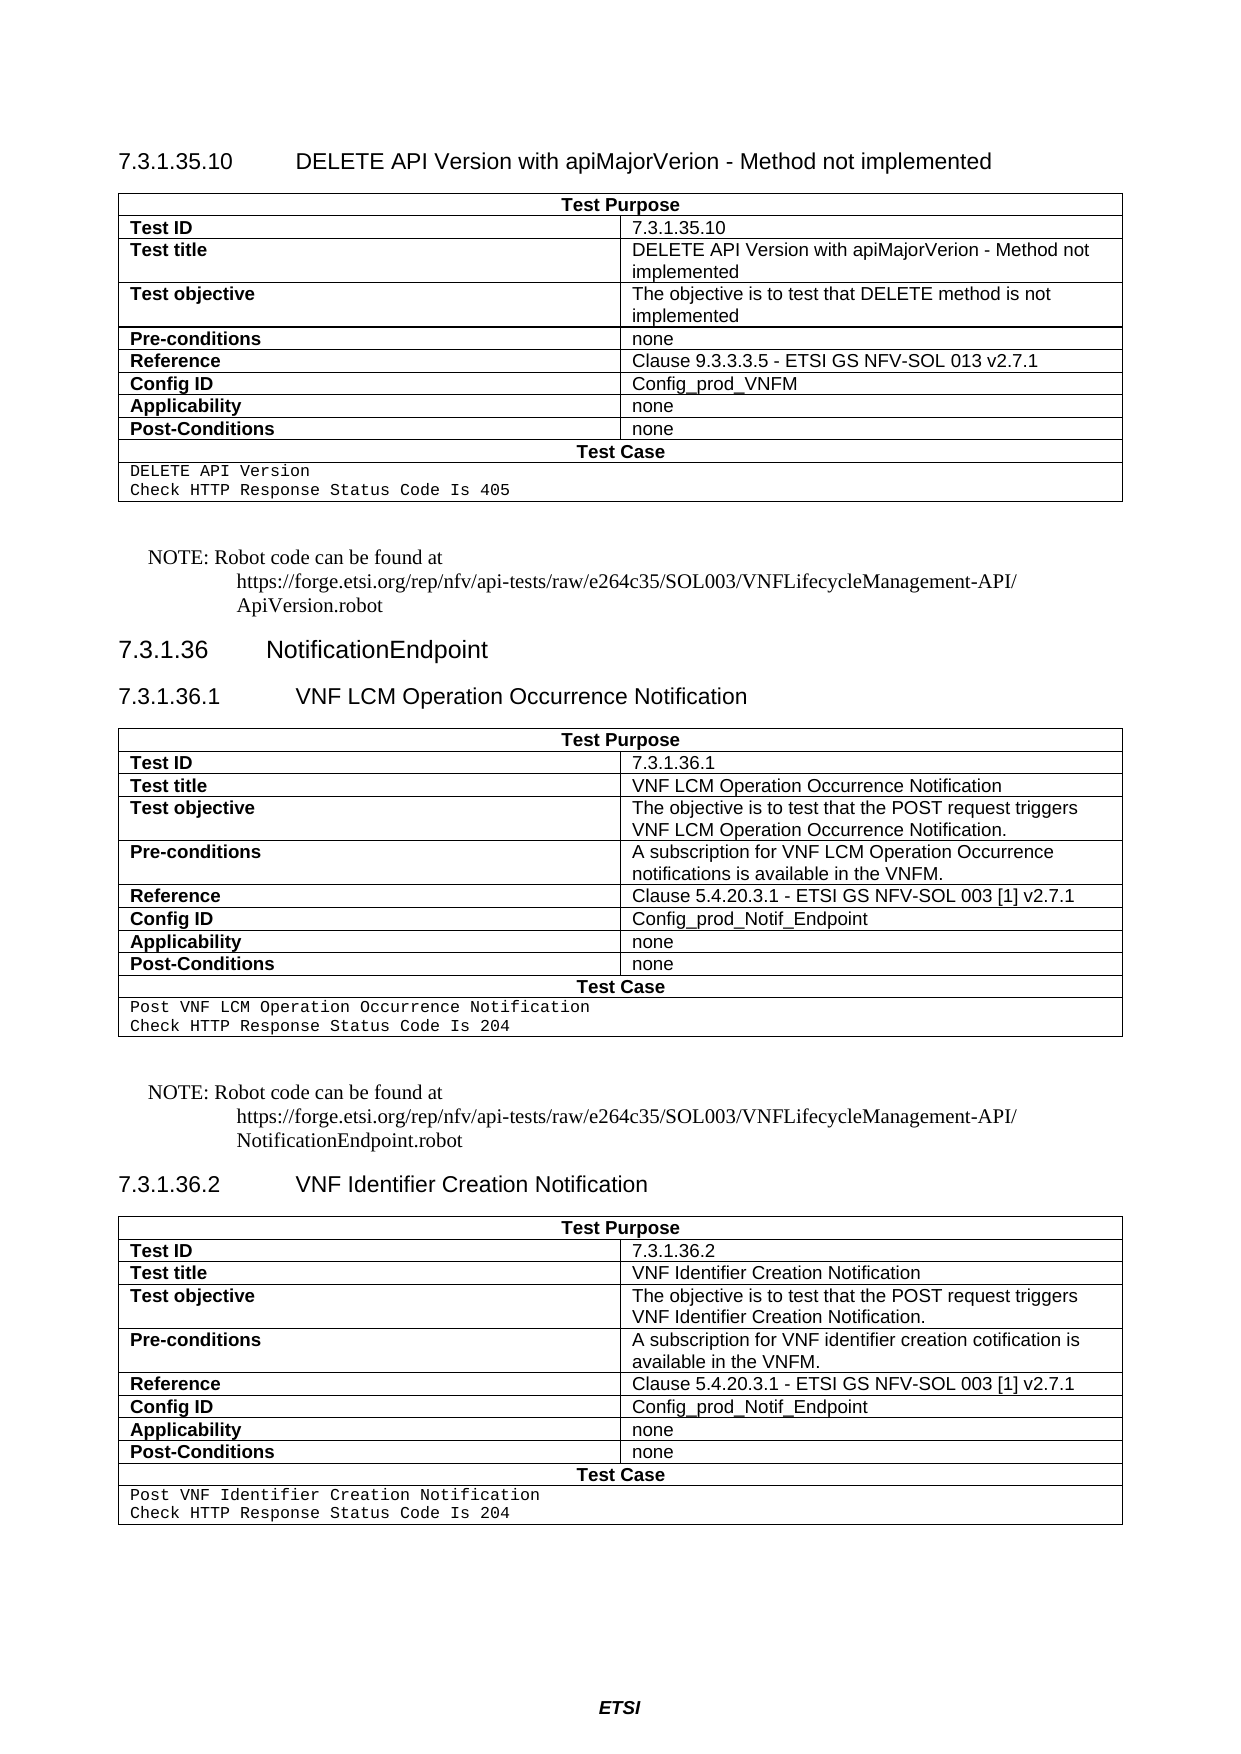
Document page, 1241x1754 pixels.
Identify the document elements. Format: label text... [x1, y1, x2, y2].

subtitle 7.3.1.36 NotificationEndpoint [118, 636, 1122, 664]
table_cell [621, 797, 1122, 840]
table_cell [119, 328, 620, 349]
subtitle 7.3.1.35.10 DELETE API Version with apiMajorVerion - Method not implemented [118, 148, 1122, 174]
text NOTE: Robot code can be found at https://forge.etsi.org/rep/nfv/api-tests/raw/e264c35/SOL003/VNFLifecycleManagement-API/ApiVersion.robot [148, 544, 1122, 617]
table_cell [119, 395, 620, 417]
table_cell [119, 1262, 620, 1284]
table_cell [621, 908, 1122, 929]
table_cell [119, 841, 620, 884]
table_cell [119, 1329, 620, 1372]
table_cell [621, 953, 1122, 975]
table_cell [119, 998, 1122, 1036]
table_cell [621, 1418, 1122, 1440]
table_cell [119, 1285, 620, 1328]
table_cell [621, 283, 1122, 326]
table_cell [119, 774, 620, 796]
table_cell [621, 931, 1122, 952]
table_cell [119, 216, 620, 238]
subtitle 7.3.1.36.2 VNF Identifier Creation Notification [118, 1171, 1122, 1197]
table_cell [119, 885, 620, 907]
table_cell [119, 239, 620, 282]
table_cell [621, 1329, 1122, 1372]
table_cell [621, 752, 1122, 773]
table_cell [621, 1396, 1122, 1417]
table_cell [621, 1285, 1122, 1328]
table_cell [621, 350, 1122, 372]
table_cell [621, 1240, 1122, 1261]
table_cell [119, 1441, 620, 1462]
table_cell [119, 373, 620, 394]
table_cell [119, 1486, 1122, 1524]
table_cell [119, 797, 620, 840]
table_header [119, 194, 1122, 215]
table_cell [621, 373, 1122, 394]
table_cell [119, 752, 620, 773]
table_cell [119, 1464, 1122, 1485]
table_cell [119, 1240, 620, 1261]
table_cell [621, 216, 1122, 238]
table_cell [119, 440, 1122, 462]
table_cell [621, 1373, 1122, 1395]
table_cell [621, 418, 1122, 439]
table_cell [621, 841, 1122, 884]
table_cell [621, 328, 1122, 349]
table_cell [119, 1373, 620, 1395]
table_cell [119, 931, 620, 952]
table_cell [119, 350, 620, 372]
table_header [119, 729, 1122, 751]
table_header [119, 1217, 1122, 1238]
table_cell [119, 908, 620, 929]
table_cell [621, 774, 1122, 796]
text NOTE: Robot code can be found at https://forge.etsi.org/rep/nfv/api-tests/raw/e264c35/SOL003/VNFLifecycleManagement-API/NotificationEndpoint.robot [148, 1080, 1122, 1152]
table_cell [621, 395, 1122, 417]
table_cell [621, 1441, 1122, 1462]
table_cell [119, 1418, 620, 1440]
subtitle 7.3.1.36.1 VNF LCM Operation Occurrence Notification [118, 683, 1122, 709]
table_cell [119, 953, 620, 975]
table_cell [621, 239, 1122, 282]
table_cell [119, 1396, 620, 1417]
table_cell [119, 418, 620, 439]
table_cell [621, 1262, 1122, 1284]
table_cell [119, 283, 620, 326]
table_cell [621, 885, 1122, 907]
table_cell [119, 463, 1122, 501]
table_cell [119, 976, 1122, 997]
